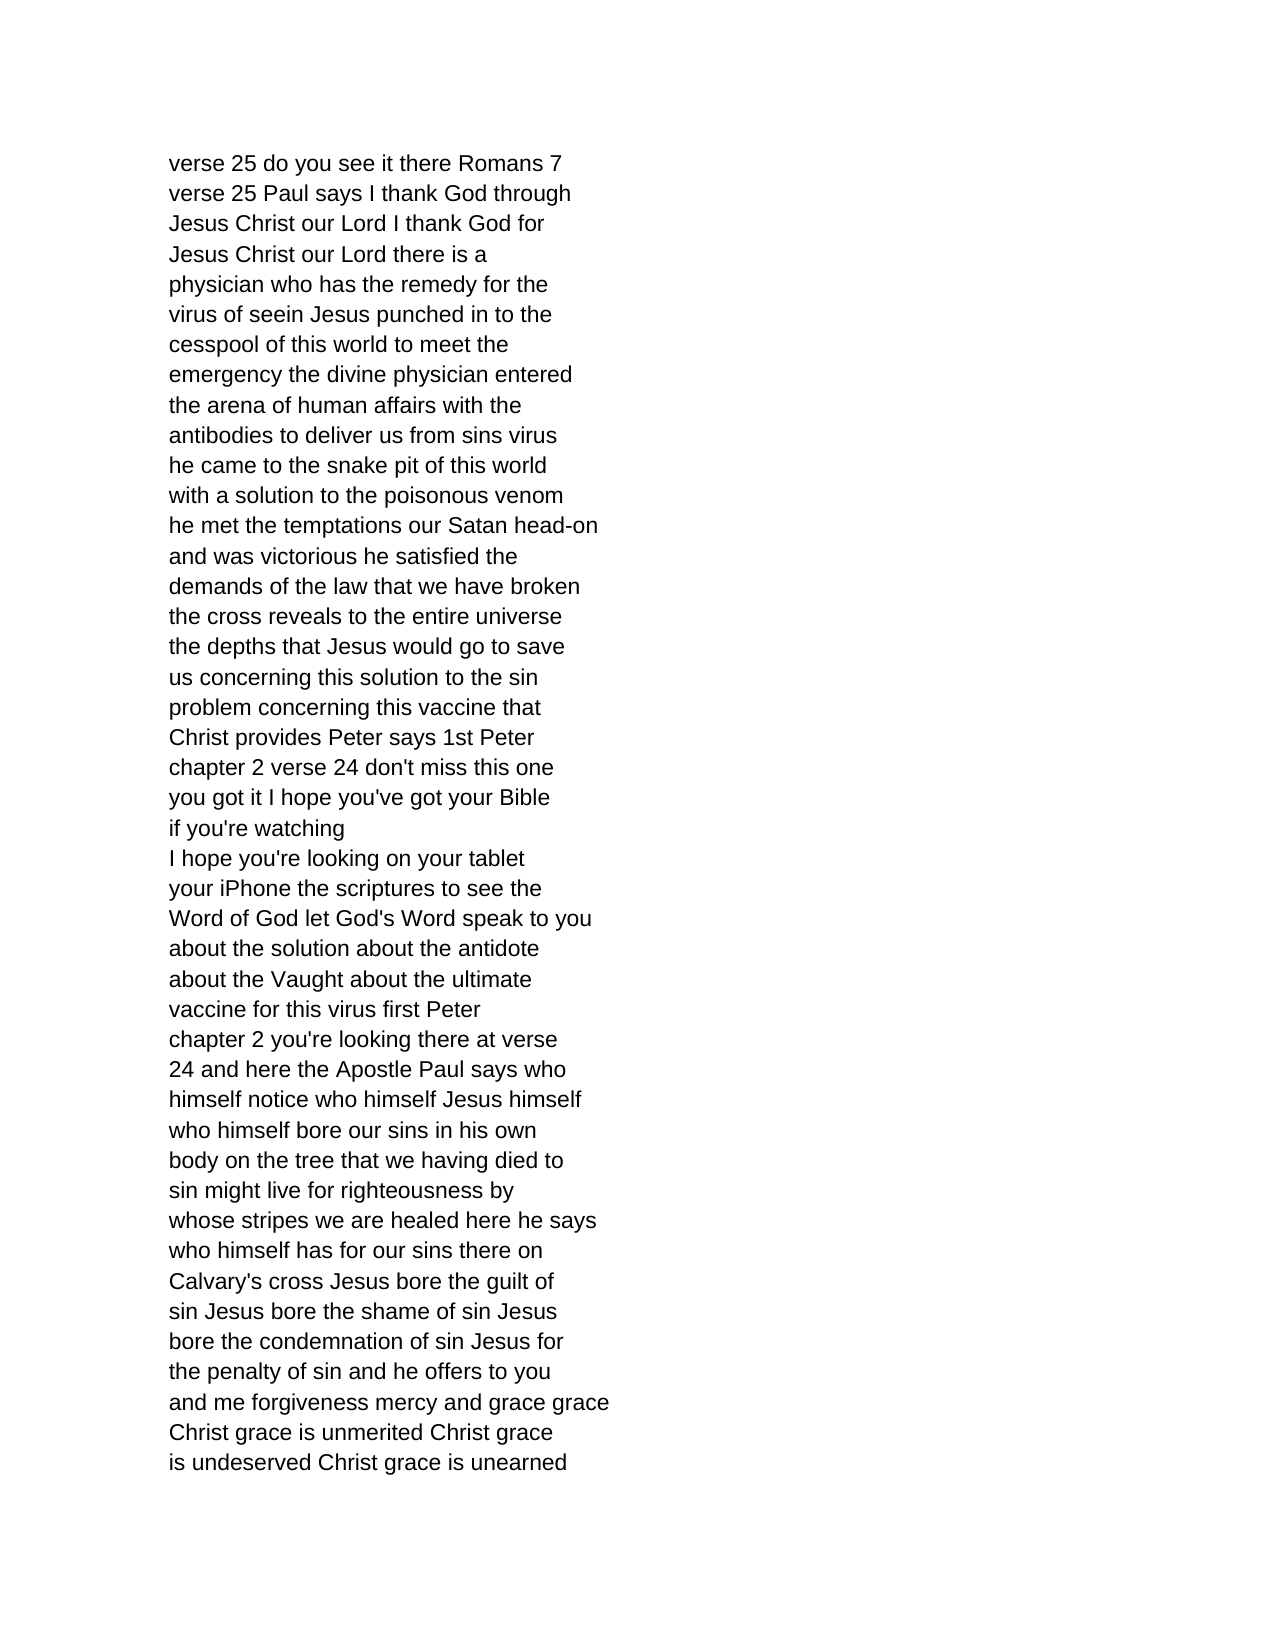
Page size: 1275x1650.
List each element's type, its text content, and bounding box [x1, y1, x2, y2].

text your iPhone the scriptures to see the [169, 875, 1125, 901]
text body on the tree that we having died to [169, 1147, 1125, 1173]
text sin Jesus bore the shame of sin Jesus [169, 1298, 1125, 1324]
text us concerning this solution to the sin [169, 663, 1125, 690]
text and was victorious he satisfied the [169, 543, 1125, 569]
text emergency the divine physician entered [169, 361, 1125, 388]
text he met the temptations our Satan head-on [169, 512, 1125, 539]
text you got it I hope you've got your Bible [169, 784, 1125, 811]
text virus of seein Jesus punched in to the [169, 301, 1125, 327]
text is undeserved Christ grace is unearned [169, 1449, 1125, 1475]
text Christ grace is unmerited Christ grace [169, 1419, 1125, 1445]
text Jesus Christ our Lord I thank God for [169, 210, 1125, 237]
text if you're watching [169, 814, 1125, 841]
text physician who has the remedy for the [169, 271, 1125, 297]
text vaccine for this virus first Peter [169, 996, 1125, 1022]
text Christ provides Peter says 1st Peter [169, 724, 1125, 750]
text he came to the snake pit of this world [169, 452, 1125, 478]
text cesspool of this world to meet the [169, 331, 1125, 358]
text verse 25 Paul says I thank God through [169, 180, 1125, 207]
text bore the condemnation of sin Jesus for [169, 1328, 1125, 1354]
text about the Vaught about the ultimate [169, 966, 1125, 992]
text chapter 2 you're looking there at verse [169, 1026, 1125, 1052]
text Jesus Christ our Lord there is a [169, 241, 1125, 267]
text the cross reveals to the entire universe [169, 603, 1125, 629]
text who himself bore our sins in his own [169, 1117, 1125, 1143]
text the penalty of sin and he offers to you [169, 1358, 1125, 1385]
text verse 25 do you see it there Romans 7 [169, 150, 1125, 176]
text Word of God let God's Word speak to you [169, 905, 1125, 932]
text chapter 2 verse 24 don't miss this one [169, 754, 1125, 781]
text himself notice who himself Jesus himself [169, 1086, 1125, 1113]
text with a solution to the poisonous venom [169, 482, 1125, 509]
text Calvary's cross Jesus bore the guilt of [169, 1268, 1125, 1294]
text and me forgiveness mercy and grace grace [169, 1388, 1125, 1415]
text problem concerning this vaccine that [169, 694, 1125, 720]
text demands of the law that we have broken [169, 573, 1125, 599]
text whose stripes we are healed here he says [169, 1207, 1125, 1234]
text the arena of human affairs with the [169, 392, 1125, 418]
text who himself has for our sins there on [169, 1237, 1125, 1264]
text 24 and here the Apostle Paul says who [169, 1056, 1125, 1083]
text about the solution about the antidote [169, 935, 1125, 962]
text the depths that Jesus would go to save [169, 633, 1125, 660]
text antibodies to deliver us from sins virus [169, 422, 1125, 448]
text I hope you're looking on your tablet [169, 845, 1125, 871]
text sin might live for righteousness by [169, 1177, 1125, 1203]
